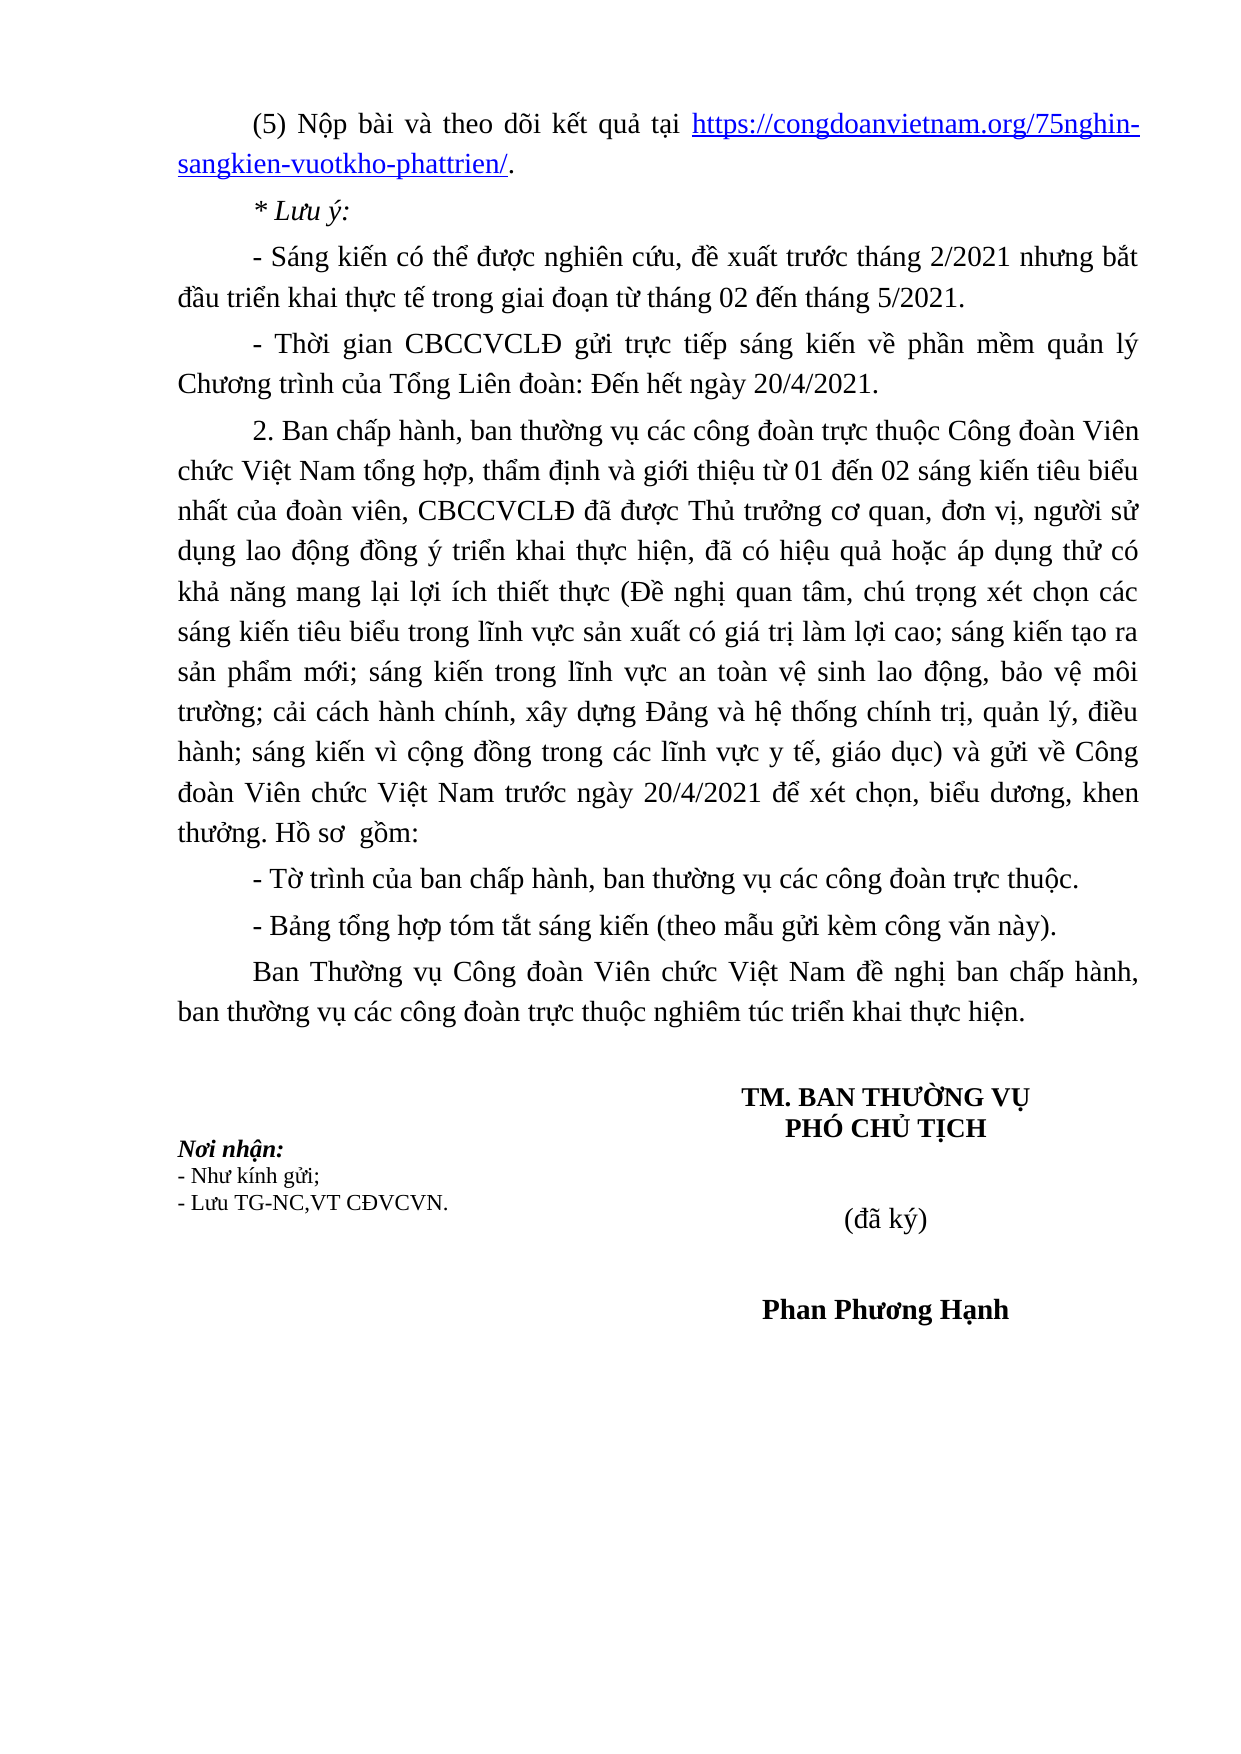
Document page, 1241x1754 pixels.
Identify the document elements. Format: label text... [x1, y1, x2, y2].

text 2. Ban chấp hành, ban thường vụ các công đoàn trực thuộc Công đoàn Viên chức Việt Nam tổng hợp, thẩm định và giới thiệu từ 01 đến 02 sáng kiến tiêu biểu nhất của đoàn viên, CBCCVCLĐ đã được Thủ trưởng cơ quan, đơn vị, người sử dụng lao động đồng ý triển khai thực hiện, đã có hiệu quả hoặc áp dụng thử có khả năng mang lại lợi ích thiết thực (Đề nghị quan tâm, chú trọng xét chọn các sáng kiến tiêu biểu trong lĩnh vực sản xuất có giá trị làm lợi cao; sáng kiến tạo ra sản phẩm mới; sáng kiến trong lĩnh vực an toàn vệ sinh lao động, bảo vệ môi trường; cải cách hành chính, xây dựng Đảng và hệ thống chính trị, quản lý, điều hành; sáng kiến vì cộng đồng trong các lĩnh vực y tế, giáo dục) và gửi về Công đoàn Viên chức Việt Nam trước ngày 20/4/2021 để xét chọn, biểu dương, khen thưởng. Hồ sơ gồm: [177, 413, 1140, 848]
text - Thời gian CBCCVCLĐ gửi trực tiếp sáng kiến về phần mềm quản lý Chương trình của Tổng Liên đoàn: Đến hết ngày 20/4/2021. [177, 326, 1140, 400]
table_header TM. BAN THƯỜNG VỤ PHÓ CHỦ TỊCH (đã ký) Phan Phương Hạnh [620, 1081, 1151, 1326]
text Ban Thường vụ Công đoàn Viên chức Việt đề nghị ban chấp hành, ban thường vụ các công đoàn trực thuộc nghiêm túc triển khai thực hiện. [177, 954, 1140, 1028]
text - Sáng kiến có thể được nghiên cứu, đề xuất trước tháng 2/2021 nhưng bắt đầu triển khai thực tế trong giai đoạn từ tháng 02 đến tháng 5/2021. [177, 239, 1140, 313]
table_header Nơi nhận: - Như kính gửi; - CĐVCVN. [166, 1081, 620, 1326]
text * Lưu ý: [177, 193, 1140, 227]
text - Bảng tổng hợp tóm tắt sáng kiến (theo mẫu gửi kèm công văn này). [177, 908, 1140, 941]
text - Tờ trình của ban chấp hành, ban thường vụ các công đoàn trực thuộc. [177, 861, 1140, 895]
text (5) Nộp bài và theo dõi kết quả tại https://congdoanvietnam.org/75nghin-sangkien-vuotkho-phattrien/. [177, 106, 1140, 180]
